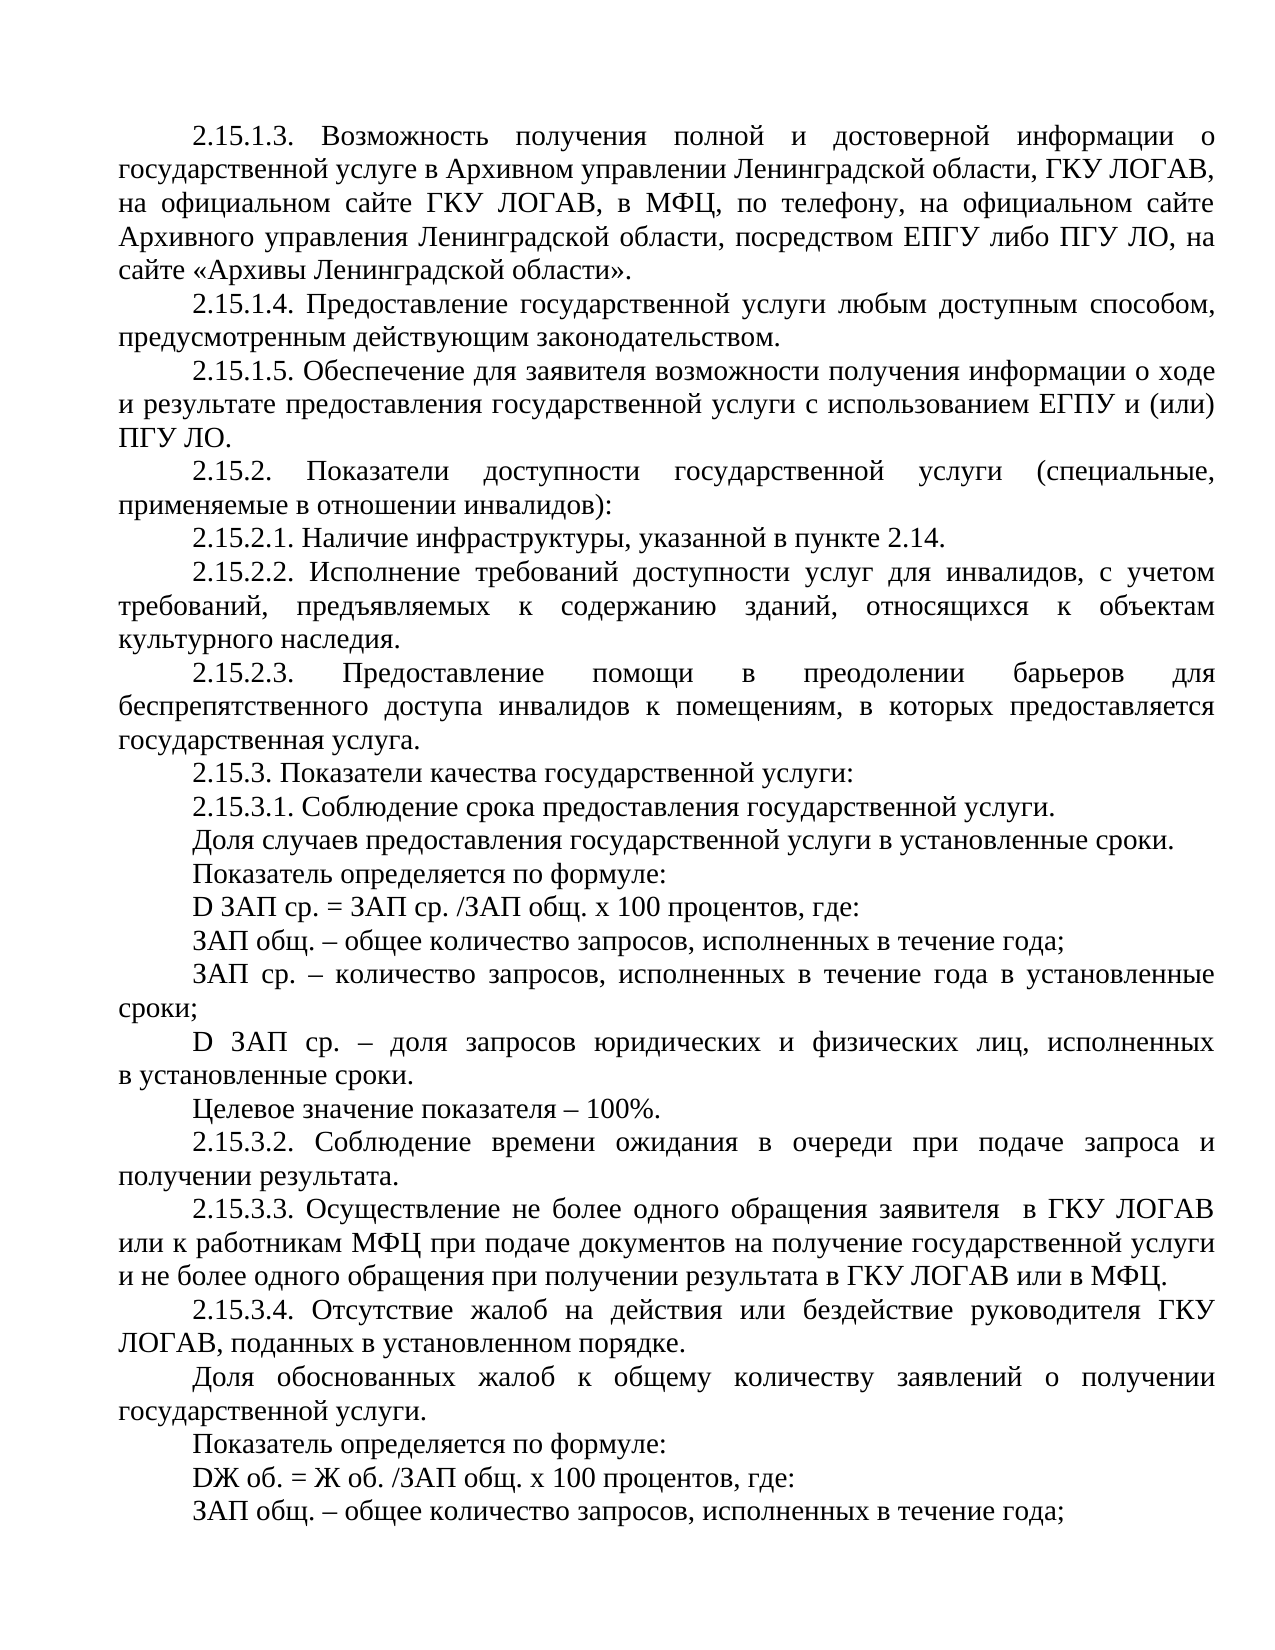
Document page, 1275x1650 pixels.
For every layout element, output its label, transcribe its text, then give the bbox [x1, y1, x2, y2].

text D ЗАП ср. – доля запросов юридических и физических лиц, исполненных в установленные сроки. [118, 1024, 1216, 1091]
text 2.15.1.3. Возможность получения полной и достоверной информации о государственной услуге в Архивном управлении Ленинградской области, ГКУ ЛОГАВ, на официальном сайте ГКУ ЛОГАВ, в МФЦ, по телефону, на официальном сайте Архивного управления Ленинградской области, посредством ЕПГУ либо ПГУ ЛО, на сайте «Архивы Ленинградской области». [118, 118, 1216, 286]
text 2.15.3.1. Соблюдение срока предоставления государственной услуги. [118, 789, 1216, 822]
text Доля обоснованных жалоб к общему количеству заявлений о получении государственной услуги. [118, 1359, 1216, 1426]
text 2.15.3.4. Отсутствие жалоб на действия или бездействие руководителя ГКУ ЛОГАВ, поданных в установленном порядке. [118, 1292, 1216, 1359]
text Показатель определяется по формуле: [118, 856, 1216, 889]
text ЗАП общ. – общее количество запросов, исполненных в течение года; [118, 923, 1216, 957]
text Целевое значение показателя – 100%. [118, 1091, 1216, 1124]
text 2.15.1.4. Предоставление государственной услуги любым доступным способом, предусмотренным действующим законодательством. [118, 286, 1216, 353]
text 2.15.3.2. Соблюдение времени ожидания в очереди при подаче запроса и получении результата. [118, 1124, 1216, 1191]
text 2.15.2.3. Предоставление помощи в преодолении барьеров для беспрепятственного доступа инвалидов к помещениям, в которых предоставляется государственная услуга. [118, 655, 1216, 755]
text 2.15.2.1. Наличие инфраструктуры, указанной в пункте 2.14. [118, 521, 1216, 554]
text ЗАП ср. – количество запросов, исполненных в течение года в установленные сроки; [118, 957, 1216, 1024]
text ЗАП общ. – общее количество запросов, исполненных в течение года; [118, 1493, 1216, 1527]
text DЖ об. = Ж об. /ЗАП общ. х 100 процентов, где: [118, 1460, 1216, 1493]
text 2.15.3. Показатели качества государственной услуги: [118, 755, 1216, 789]
text Показатель определяется по формуле: [118, 1426, 1216, 1460]
text 2.15.1.5. Обеспечение для заявителя возможности получения информации о ходе и результате предоставления государственной услуги с использованием ЕГПУ и (или) ПГУ ЛО. [118, 353, 1216, 453]
text D ЗАП ср. = ЗАП ср. /ЗАП общ. х 100 процентов, где: [118, 889, 1216, 923]
text 2.15.2. Показатели доступности государственной услуги (специальные, применяемые в отношении инвалидов): [118, 453, 1216, 521]
text 2.15.2.2. Исполнение требований доступности услуг для инвалидов, с учетом требований, предъявляемых к содержанию зданий, относящихся к объектам культурного наследия. [118, 554, 1216, 655]
text Доля случаев предоставления государственной услуги в установленные сроки. [118, 822, 1216, 856]
text 2.15.3.3. Осуществление не более одного обращения заявителя в ГКУ ЛОГАВ или к работникам МФЦ при подаче документов на получение государственной услуги и не более одного обращения при получении результата в ГКУ ЛОГАВ или в МФЦ. [118, 1191, 1216, 1292]
